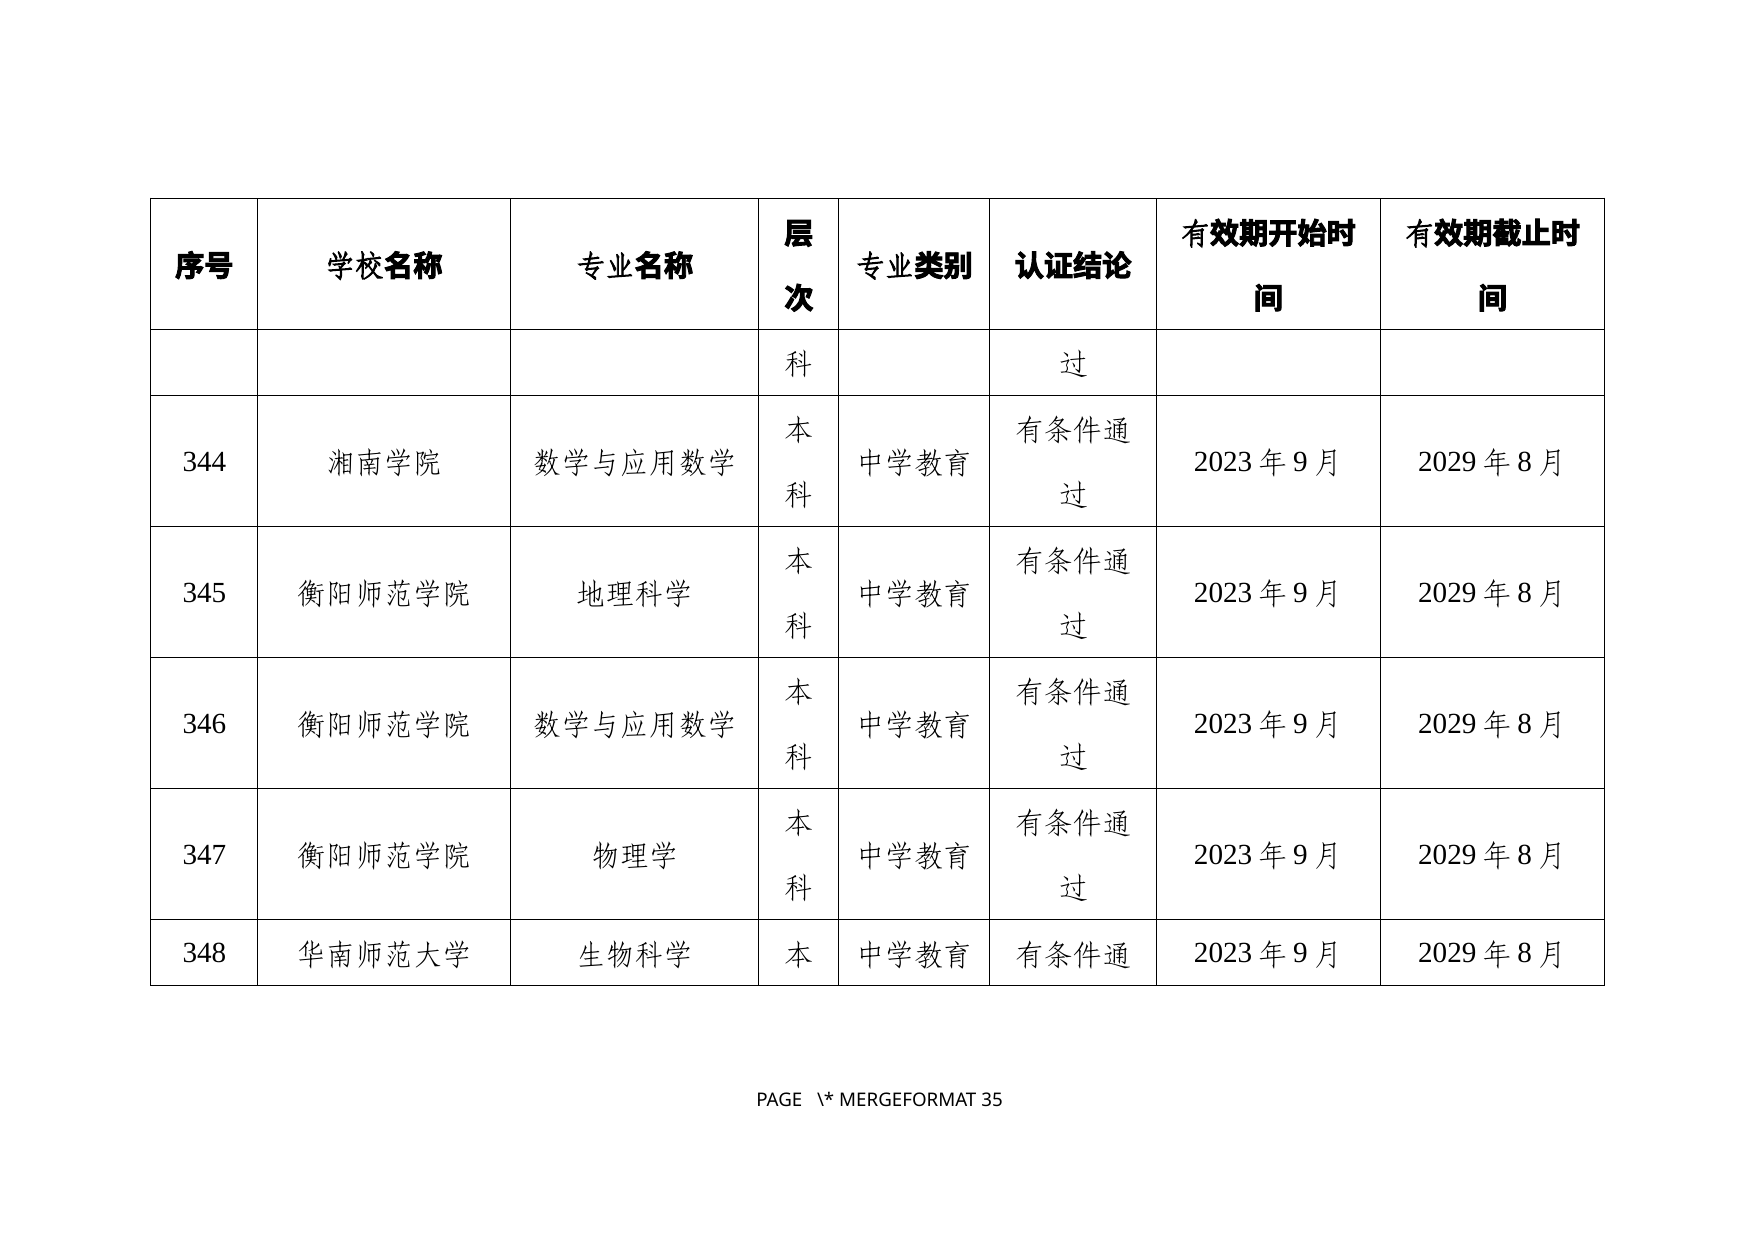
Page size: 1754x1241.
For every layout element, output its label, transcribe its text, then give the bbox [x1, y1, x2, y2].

table_header 学校名称 [258, 199, 510, 329]
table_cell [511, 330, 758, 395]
table_header 专业名称 [511, 199, 758, 329]
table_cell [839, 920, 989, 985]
table_header 有效期开始时间 [1157, 199, 1380, 329]
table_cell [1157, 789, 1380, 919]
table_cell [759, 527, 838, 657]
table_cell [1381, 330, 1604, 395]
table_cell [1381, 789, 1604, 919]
table_header 层次 [759, 199, 838, 329]
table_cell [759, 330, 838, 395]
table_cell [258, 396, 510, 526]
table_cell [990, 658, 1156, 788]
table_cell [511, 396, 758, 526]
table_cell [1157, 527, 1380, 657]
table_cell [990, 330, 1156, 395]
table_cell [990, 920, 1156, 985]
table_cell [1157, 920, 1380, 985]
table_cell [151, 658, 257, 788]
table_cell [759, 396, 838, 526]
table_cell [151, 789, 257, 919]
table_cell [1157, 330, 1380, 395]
table_header 认证结论 [990, 199, 1156, 329]
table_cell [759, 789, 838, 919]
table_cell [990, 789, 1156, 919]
table_header 序号 [151, 199, 257, 329]
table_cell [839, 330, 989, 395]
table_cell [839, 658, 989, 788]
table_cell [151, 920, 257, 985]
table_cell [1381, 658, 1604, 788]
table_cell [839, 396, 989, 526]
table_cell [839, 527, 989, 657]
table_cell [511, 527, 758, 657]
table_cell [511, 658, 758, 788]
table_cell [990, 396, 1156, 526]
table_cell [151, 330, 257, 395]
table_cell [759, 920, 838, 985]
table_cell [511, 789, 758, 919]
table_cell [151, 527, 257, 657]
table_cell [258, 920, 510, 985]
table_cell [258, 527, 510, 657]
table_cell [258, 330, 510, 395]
table_header 有效期截止时间 [1381, 199, 1604, 329]
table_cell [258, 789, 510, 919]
table_header 专业类别 [839, 199, 989, 329]
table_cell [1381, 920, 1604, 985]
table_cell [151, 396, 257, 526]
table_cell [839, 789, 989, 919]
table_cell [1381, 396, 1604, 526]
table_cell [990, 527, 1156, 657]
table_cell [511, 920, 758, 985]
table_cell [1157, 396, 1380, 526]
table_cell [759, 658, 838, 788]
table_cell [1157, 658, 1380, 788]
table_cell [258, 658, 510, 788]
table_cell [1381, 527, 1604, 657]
